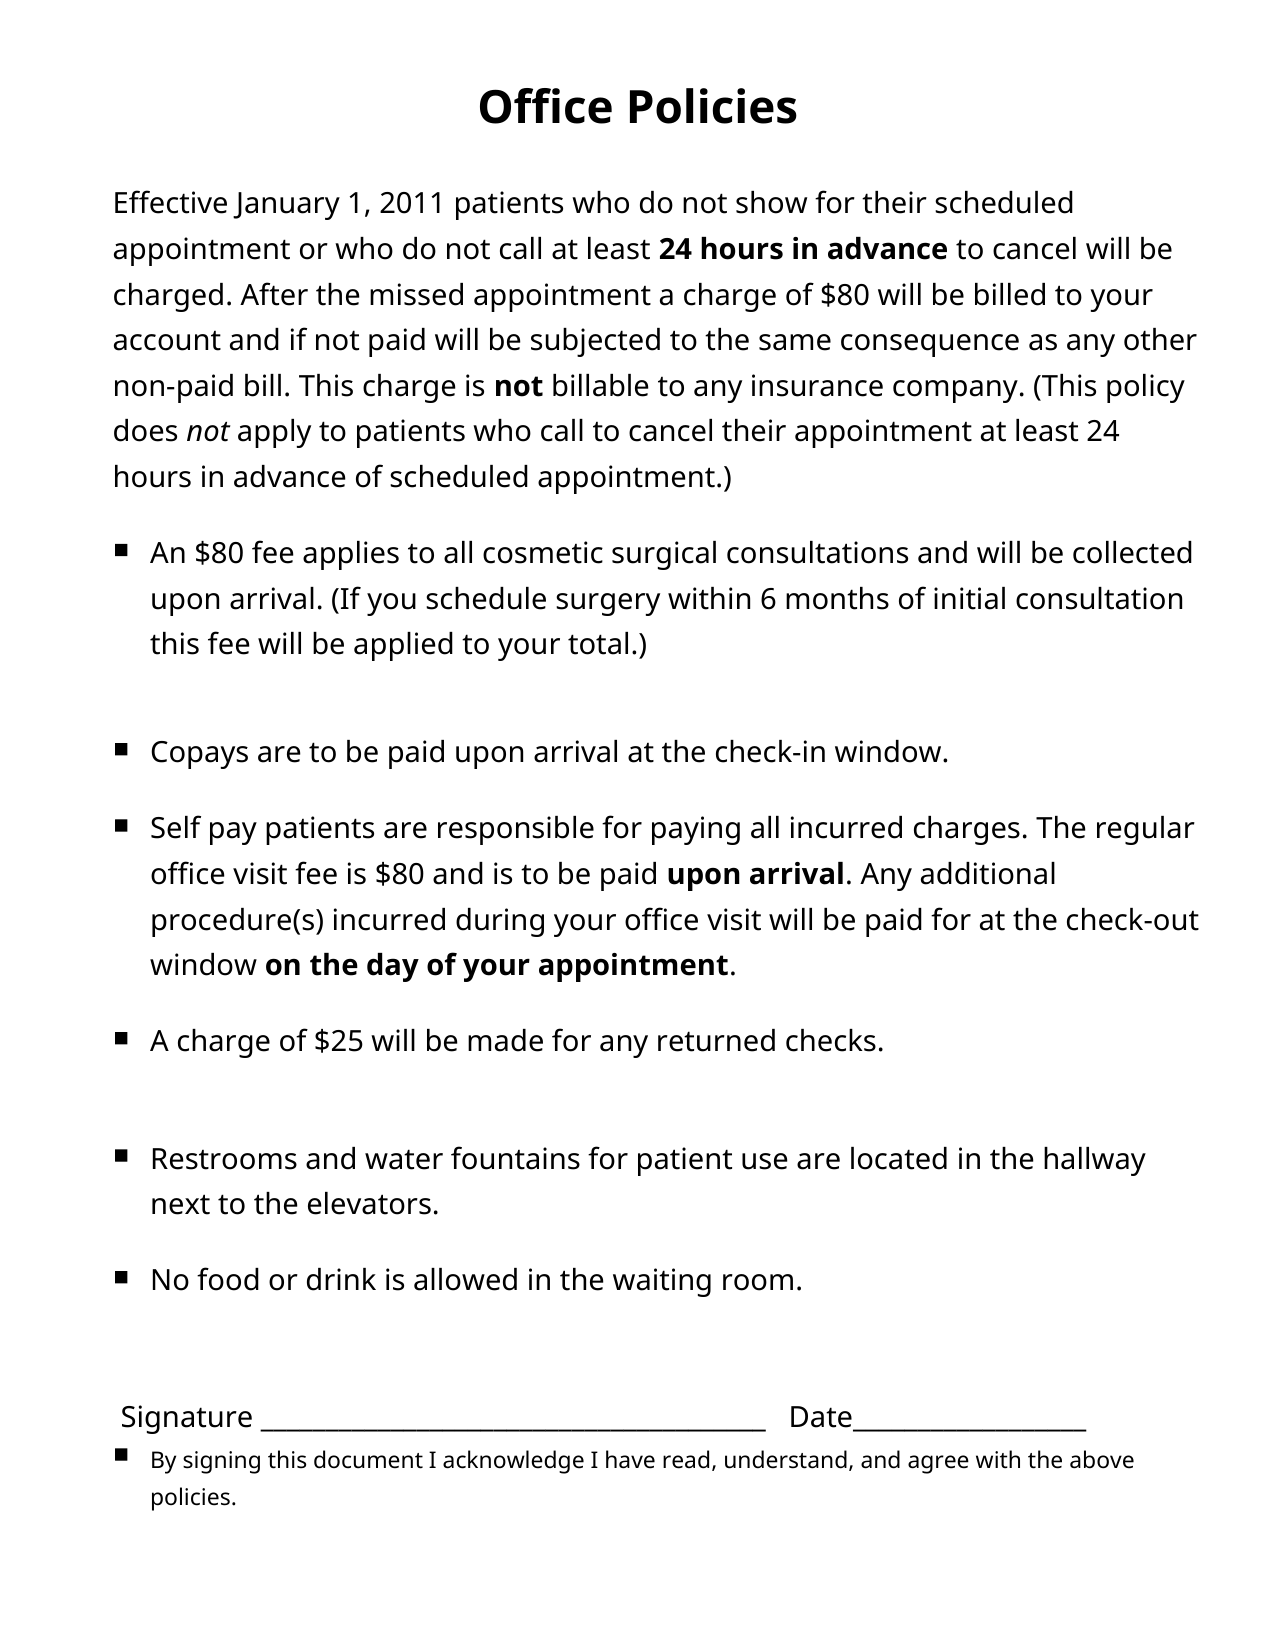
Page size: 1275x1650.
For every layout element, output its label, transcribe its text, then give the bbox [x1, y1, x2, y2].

text Effective January 1, 2011 patients who do not show for their scheduled appointment or who do not call at least 24 hours in advance to cancel will be charged. After the missed appointment a charge of $80 will be billed to your account and if not paid will be subjected to the same consequence as any other non-paid bill. This charge is not billable to any insurance company. (This policy does not apply to patients who call to cancel their appointment at least 24 hours in advance of scheduled appointment.) [112, 183, 1200, 528]
list Self pay patients are responsible for paying all incurred charges. The regular office visit fee is $80 and is to be paid upon arrival. Any additional procedure(s) incurred during your office visit will be paid for at the check-out window on the day of your appointment. [112, 808, 1200, 1016]
list A charge of $25 will be made for any returned checks. [112, 1021, 1200, 1060]
list No food or drink is allowed in the waiting room. [112, 1259, 1200, 1299]
list An $80 fee applies to all cosmetic surgical consultations and will be collected upon arrival. (If you schedule surgery within 6 months of initial consultation this fee will be applied to your total.) [112, 532, 1200, 663]
text Signature _______________________________________ Date__________________ [75, 1396, 1200, 1436]
list By signing this document I acknowledge I have read, understand, and agree with the above policies. [112, 1442, 1200, 1512]
list Copays are to be paid upon arrival at the check-in window. [112, 732, 1200, 803]
text Office Policies [75, 75, 1200, 137]
list Restrooms and water fountains for patient use are located in the hallway next to the elevators. [112, 1138, 1200, 1255]
